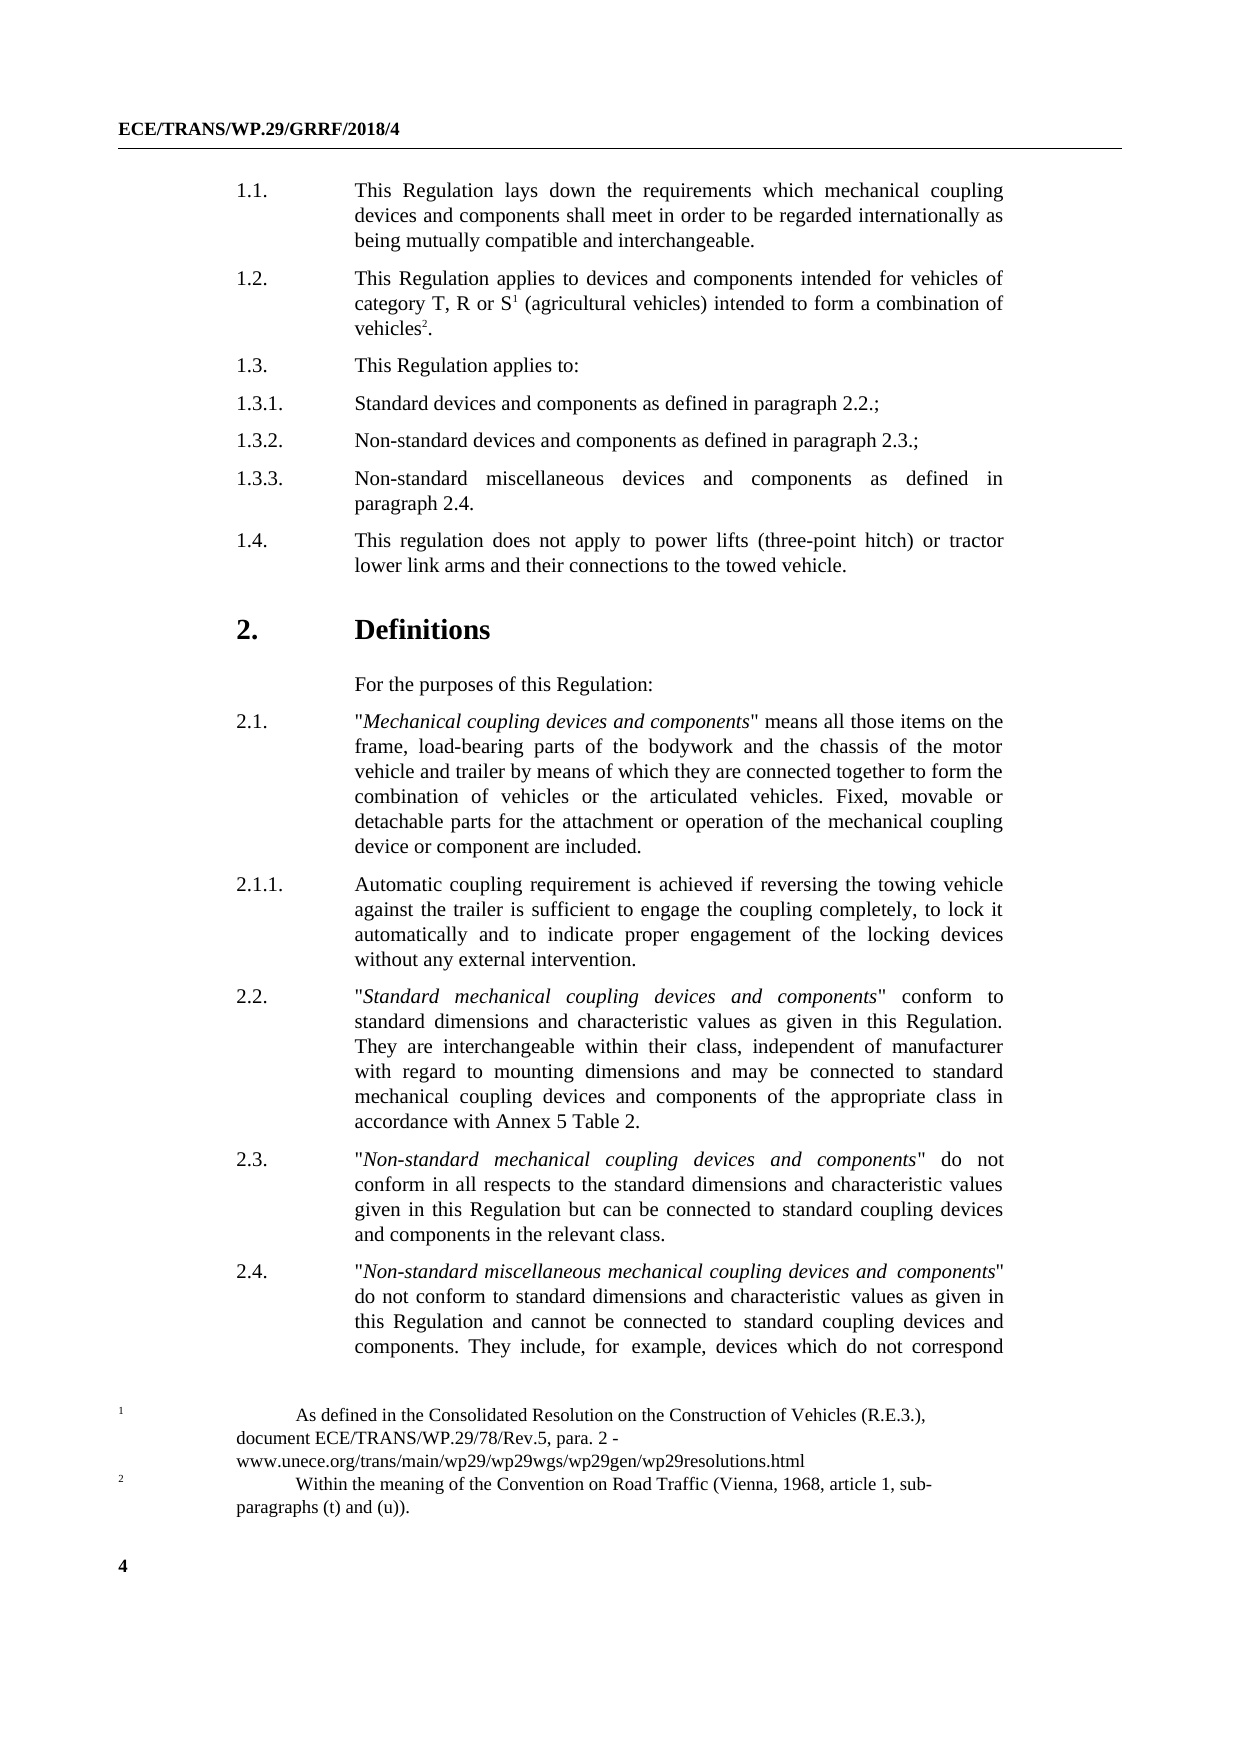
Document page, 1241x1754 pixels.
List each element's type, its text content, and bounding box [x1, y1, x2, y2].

text 1.3.3. Non-standard miscellaneous devices and components as defined in paragraph 2.4. [236, 465, 1004, 515]
text 1.1. This Regulation lays down the requirements which mechanical coupling devices and components shall meet in order to be regarded internationally as being mutually compatible and interchangeable. [236, 177, 1004, 252]
text 2.3. "Non-standard mechanical coupling devices and components" do not conform in all respects to the standard dimensions and characteristic values given in this Regulation but can be connected to standard coupling devices and components in the relevant class. [236, 1146, 1004, 1246]
text 2. Definitions [236, 615, 1004, 646]
text 2.2. "Standard mechanical coupling devices and components" conform to standard dimensions and characteristic values as given in this Regulation. They are interchangeable within their class, independent of manufacturer with regard to mounting dimensions and may be connected to standard mechanical coupling devices and components of the appropriate class in accordance with Annex 5 Table 2. [236, 983, 1004, 1133]
text 1.3.1. Standard devices and components as defined in paragraph 2.2.; [236, 390, 1004, 415]
text 1.4. This regulation does not apply to power lifts (three-point hitch) or tractor lower link arms and their connections to the towed vehicle. [236, 527, 1004, 577]
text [236, 1258, 1004, 1358]
text 2.1.1. Automatic coupling requirement is achieved if reversing the towing vehicle against the trailer is sufficient to engage the coupling completely, to lock it automatically and to indicate proper engagement of the locking devices without any external intervention. [236, 871, 1004, 971]
text 1.3. This Regulation applies to: [236, 352, 1004, 377]
text For the purposes of this Regulation: [354, 671, 1004, 696]
text 2.1. "Mechanical coupling devices and components" means all those items on the frame, load-bearing parts of the bodywork and the chassis of the motor vehicle and trailer by means of which they are connected together to form the combination of vehicles or the articulated vehicles. Fixed, movable or detachable parts for the attachment or operation of the mechanical coupling device or component are included. [236, 708, 1004, 858]
text 1.3.2. Non-standard devices and components as defined in paragraph 2.3.; [236, 427, 1004, 452]
text 1.2. This Regulation applies to devices and components intended for vehicles of category T, R or S (agricultural vehicles) intended to form a combination of vehicles. [236, 265, 1004, 340]
